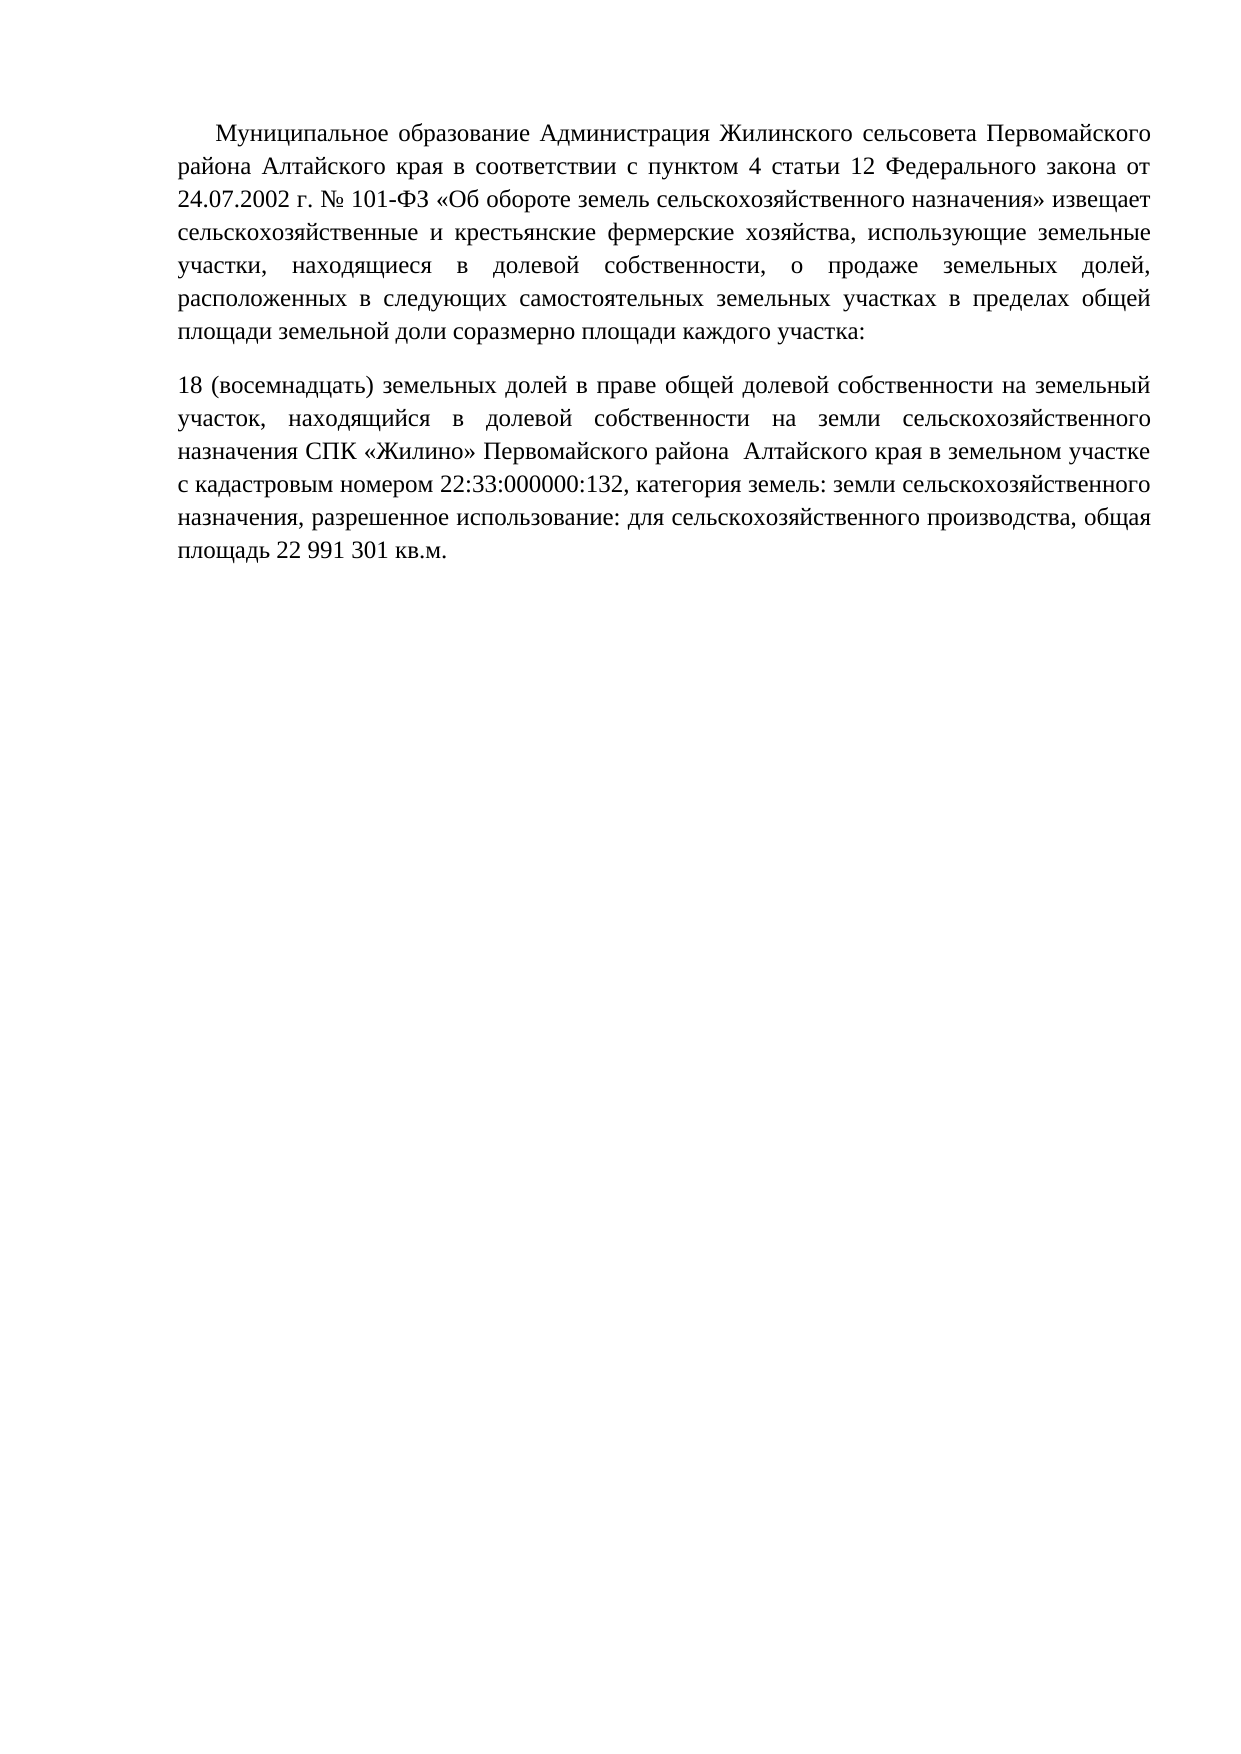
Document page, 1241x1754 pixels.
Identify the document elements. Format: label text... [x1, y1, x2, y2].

text Муниципальное образование Администрация Жилинского сельсовета Первомайского района Алтайского края в соответствии с пунктом 4 статьи 12 Федерального закона от 24.07.2002 г. № 101-ФЗ «Об обороте земель сельскохозяйственного назначения» извещает сельскохозяйственные и крестьянские фермерские хозяйства, использующие земельные участки, находящиеся в долевой собственности, о продаже земельных долей, расположенных в следующих самостоятельных земельных участках в пределах общей площади земельной доли соразмерно площади каждого участка: [177, 118, 1152, 345]
text 18 (восемнадцать) земельных долей в праве общей долевой собственности на земельный участок, находящийся в долевой собственности на земли сельскохозяйственного назначения СПК «Жилино» Первомайского района Алтайского края в земельном участке с кадастровым номером 22:33:000000:132, категория земель: земли сельскохозяйственного назначения, разрешенное использование: для сельскохозяйственного производства, общая площадь 22 991 301 кв.м. [177, 370, 1152, 564]
